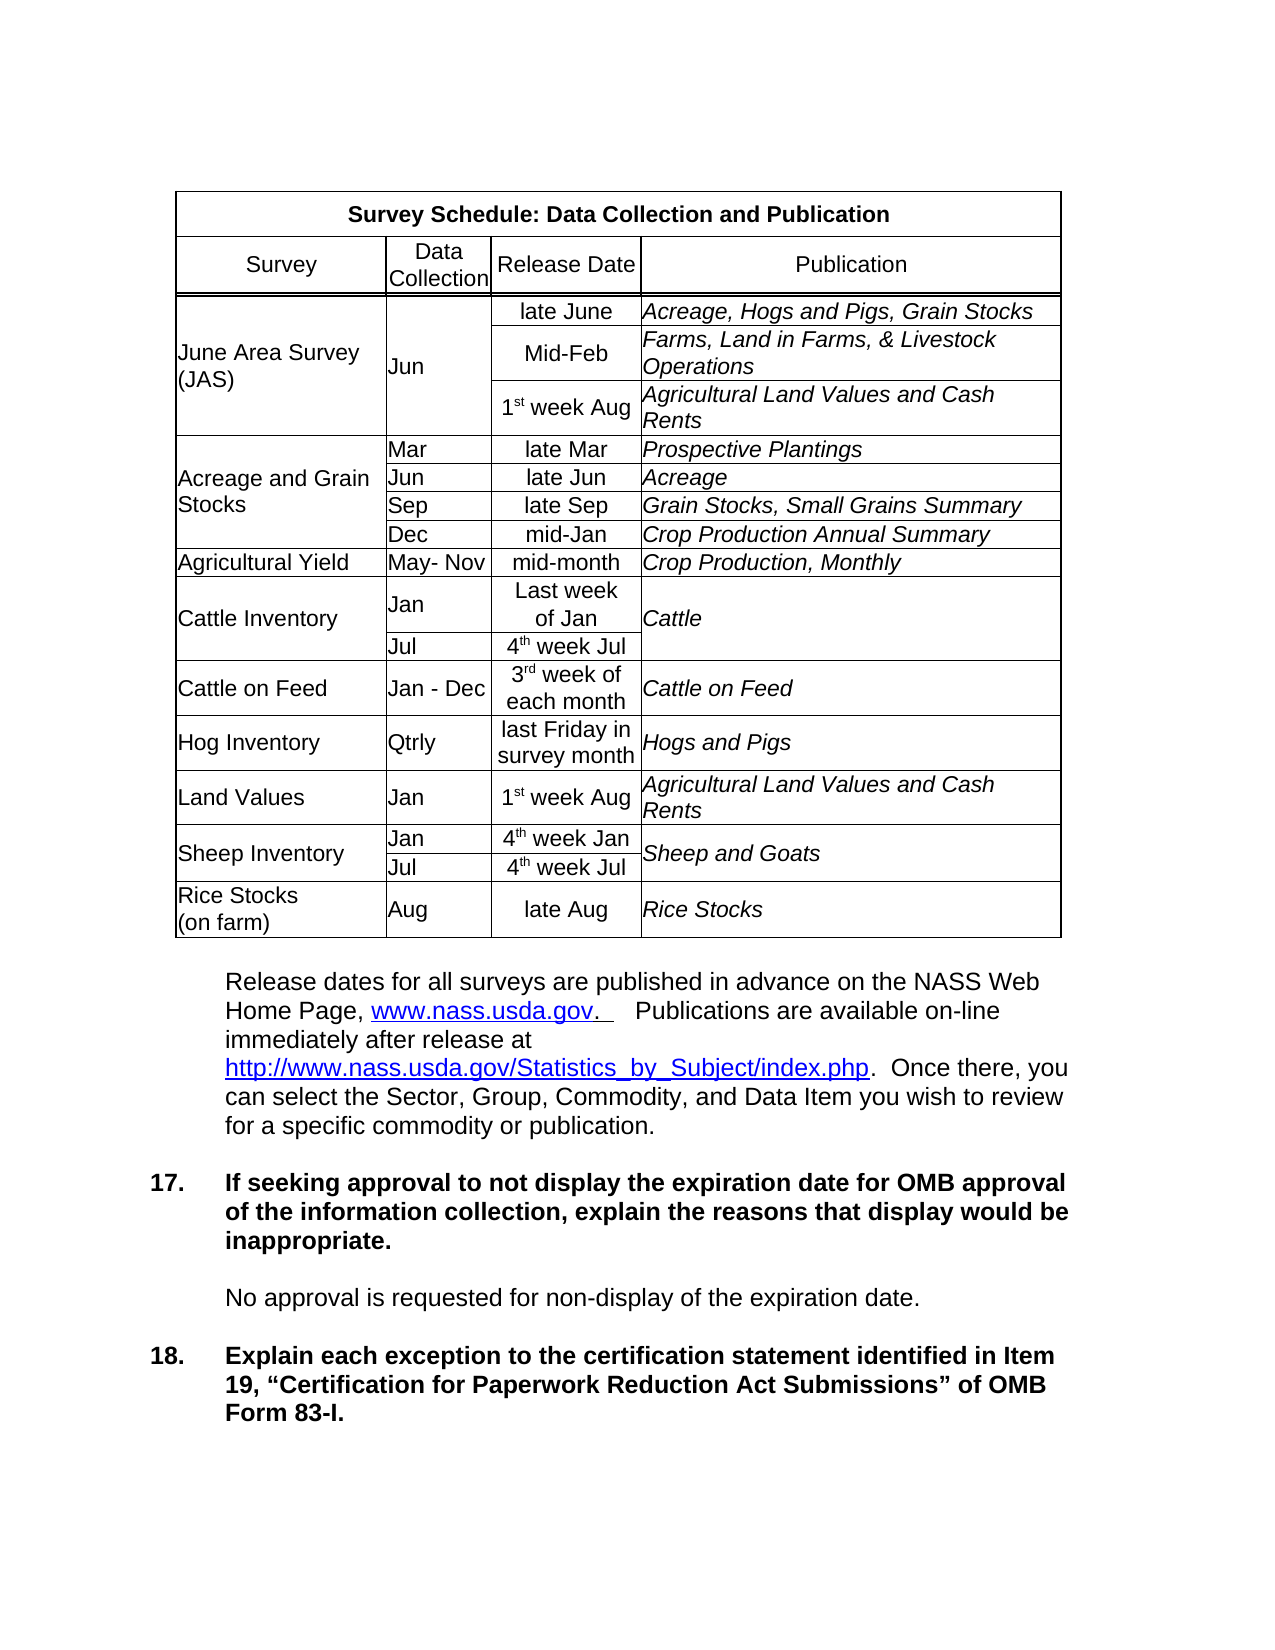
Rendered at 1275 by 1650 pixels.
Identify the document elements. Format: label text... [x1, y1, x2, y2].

table_cell Farms, Land in Farms, & Livestock Operations [642, 326, 1060, 380]
table_cell 1st week Aug [492, 771, 641, 824]
table_cell Crop Production, Monthly [642, 549, 1060, 576]
table_cell Publication [642, 237, 1060, 292]
table_cell late June [492, 297, 641, 325]
text 17. If seeking approval to not display the expiration date for OMB approval of the information collection, explain the reasons that display would be inappropriate. [150, 1168, 1087, 1254]
table_cell Cattle Inventory [177, 577, 386, 660]
table_cell Last week of Jan [492, 577, 641, 632]
table_cell Jun [387, 297, 491, 434]
table_cell Rice Stocks [642, 882, 1060, 937]
table_cell Dec [387, 521, 491, 548]
table_cell Aug [387, 882, 491, 937]
table_cell Sheep Inventory [177, 825, 386, 881]
table_cell 3rd week of each month [492, 661, 641, 715]
table_cell Sep [387, 492, 491, 519]
table_cell May- Nov [387, 549, 491, 576]
table_cell Hog Inventory [177, 716, 386, 769]
table_cell Crop Production Annual Summary [642, 521, 1060, 548]
table_cell last Friday in survey month [492, 716, 641, 769]
table_cell Cattle on Feed [177, 661, 386, 715]
table_cell Qtrly [387, 716, 491, 769]
table_cell Land Values [177, 771, 386, 824]
table_cell Agricultural Land Values and Cash Rents [642, 771, 1060, 824]
table_cell Jan - Dec [387, 661, 491, 715]
table_cell mid-month [492, 549, 641, 576]
table_cell Sheep and Goats [642, 825, 1060, 881]
table_cell Grain Stocks, Small Grains Summary [642, 492, 1060, 519]
table_cell Jan [387, 577, 491, 632]
table_cell Jul [387, 854, 491, 881]
text Release dates for all surveys are published in advance on the NASS Web Home Page, www.nass.usda.gov. Publications are available on-line immediately after release at http://www.nass.usda.gov/Statistics_by_Subject/index.php. Once there, you can select the Sector, Group, Commodity, and Data Item you wish to review for a specific commodity or publication. [225, 967, 1087, 1139]
table_cell 4th week Jul [492, 854, 641, 881]
table_cell Acreage [642, 464, 1060, 491]
table_cell Agricultural Land Values and Cash Rents [642, 381, 1060, 434]
table_cell Hogs and Pigs [642, 716, 1060, 769]
table_cell Prospective Plantings [642, 436, 1060, 463]
table_cell 4th week Jan [492, 825, 641, 853]
table_cell Jun [387, 464, 491, 491]
table_cell Survey [177, 237, 385, 292]
table_cell late Jun [492, 464, 641, 491]
table_cell Agricultural Yield [177, 549, 386, 576]
text No approval is requested for non-display of the expiration date. [225, 1283, 1087, 1312]
table_cell Acreage and Grain Stocks [177, 436, 386, 548]
table_cell Mar [387, 436, 491, 463]
table_cell Jan [387, 825, 491, 853]
table_cell mid-Jan [492, 521, 641, 548]
table_cell late Mar [492, 436, 641, 463]
table_cell Data Collection [387, 237, 490, 292]
table_cell Jan [387, 771, 491, 824]
table_cell Mid-Feb [492, 326, 641, 380]
table_cell 4th week Jul [492, 633, 641, 660]
table_header Survey Schedule: Data Collection and Publication [177, 192, 1060, 236]
table_cell Cattle [642, 577, 1060, 660]
table_cell Jul [387, 633, 491, 660]
table_cell June Area Survey (JAS) [177, 297, 386, 434]
table_cell Acreage, Hogs and Pigs, Grain Stocks [642, 297, 1060, 325]
table_cell late Sep [492, 492, 641, 519]
table_cell 1st week Aug [492, 381, 641, 434]
table_cell Rice Stocks (on farm) [177, 882, 386, 937]
table_cell Release Date [492, 237, 640, 292]
text 18. Explain each exception to the certification statement identified in Item 19, “Certification for Paperwork Reduction Act Submissions” of OMB Form 83-I. [150, 1341, 1087, 1427]
table_cell Cattle on Feed [642, 661, 1060, 715]
table_cell late Aug [492, 882, 641, 937]
